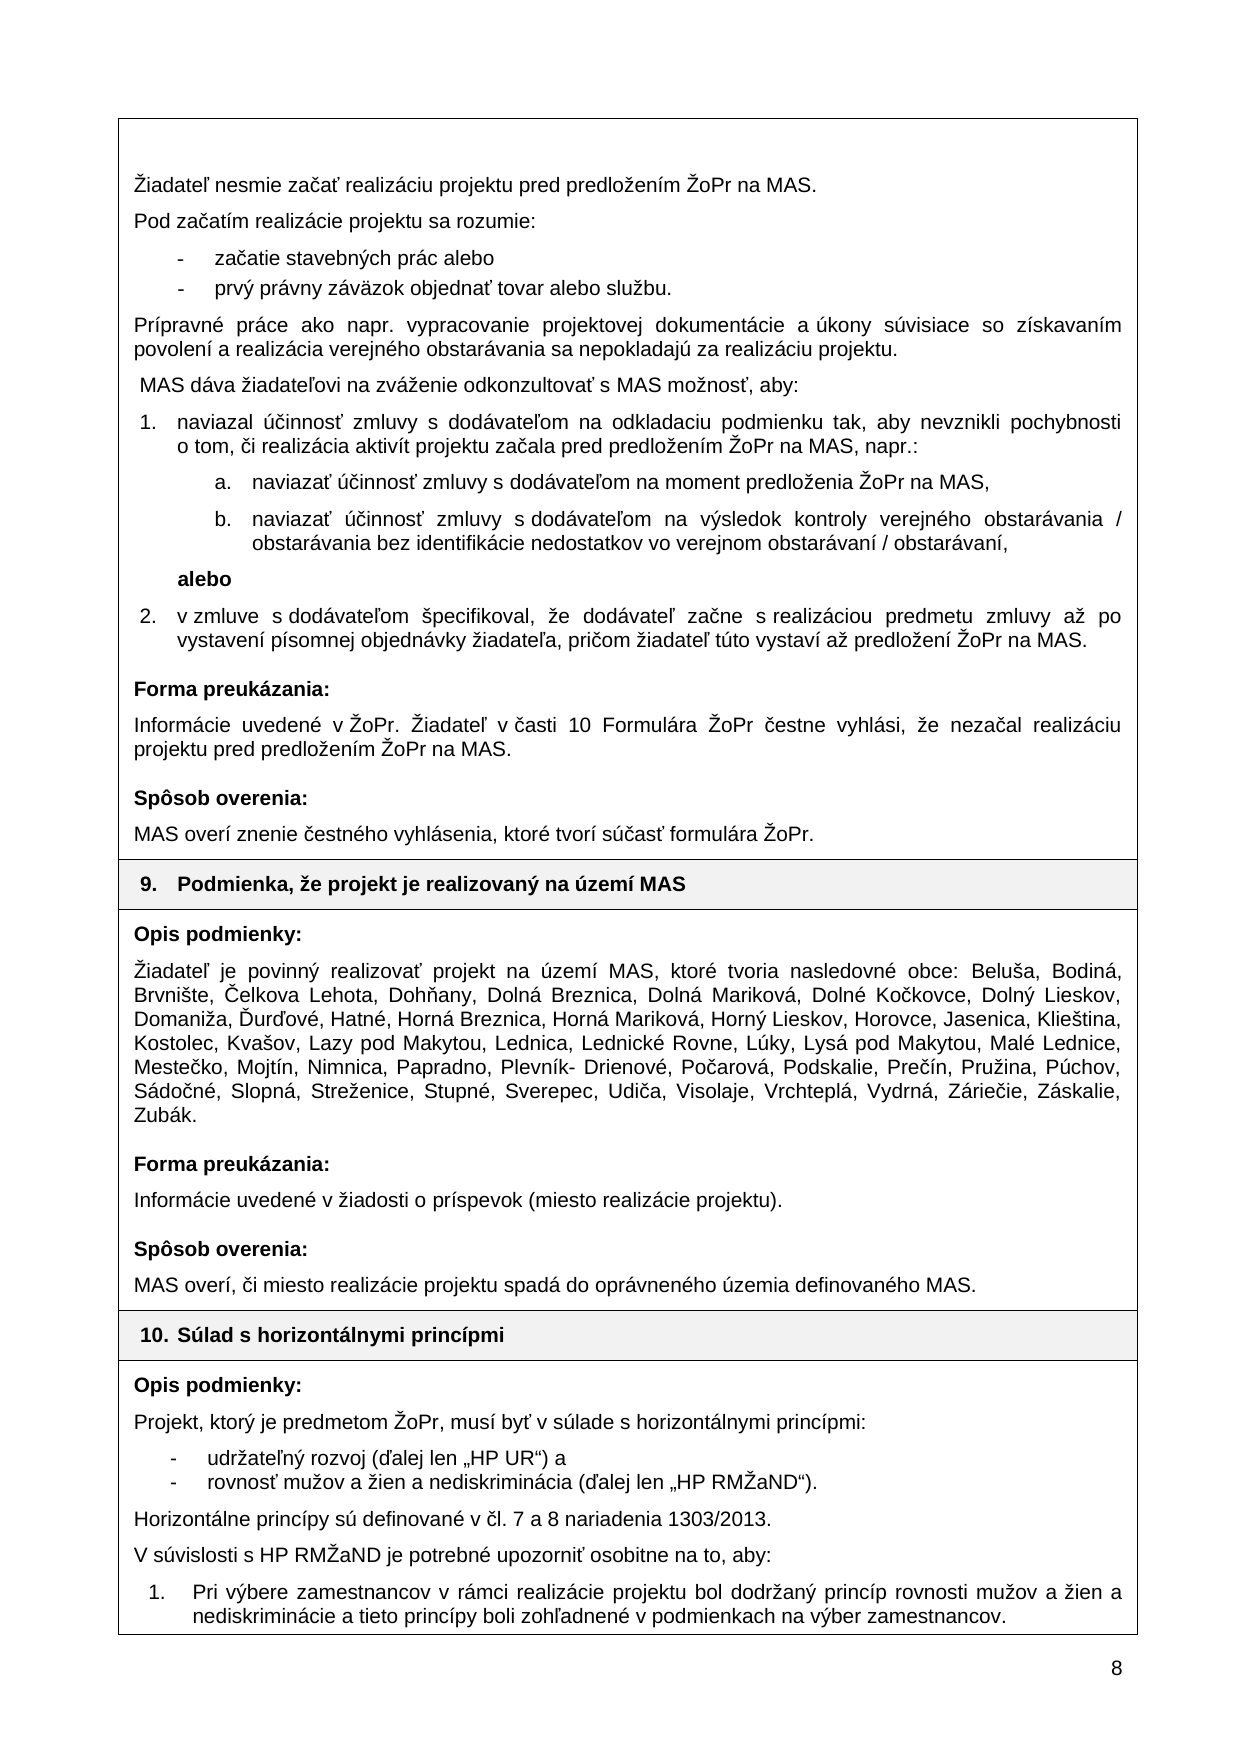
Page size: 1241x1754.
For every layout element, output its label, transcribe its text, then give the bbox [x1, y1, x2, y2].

table_cell Súlad s horizontálnymi princípmi [119, 1311, 1137, 1360]
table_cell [119, 1361, 1137, 1634]
table_cell Podmienka, že projekt je realizovaný na území MAS [119, 860, 1137, 909]
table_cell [119, 119, 1137, 859]
table_cell Opis podmienky: Žiadateľ je povinný realizovať projekt na území MAS, ktoré tvoria nasledovné obce: Beluša, Bodiná, Brvnište, Čelkova Lehota, Dohňany, Dolná Breznica, Dolná Mariková, Dolné Kočkovce, Dolný Lieskov, Domaniža, Ďurďové, Hatné, Horná Breznica, Horná Mariková, Horný Lieskov, Horovce, Jasenica, Klieština, Kostolec, Kvašov, Lazy pod Makytou, Lednica, Lednické Rovne, Lúky, Lysá pod Makytou, Malé Lednice, Mestečko, Mojtín, Nimnica, Papradno, Plevník- Drienové, Počarová, Podskalie, Prečín, Pružina, Púchov, Sádočné, Slopná, Streženice, Stupné, Sverepec, Udiča, Visolaje, Vrchteplá, Vydrná, Záriečie, Záskalie, Zubák. Forma preukázania: Informácie uvedené v žiadosti o príspevok (miesto realizácie projektu). Spôsob overenia: MAS overí, či miesto realizácie projektu spadá do oprávneného územia definovaného MAS. [119, 910, 1137, 1310]
